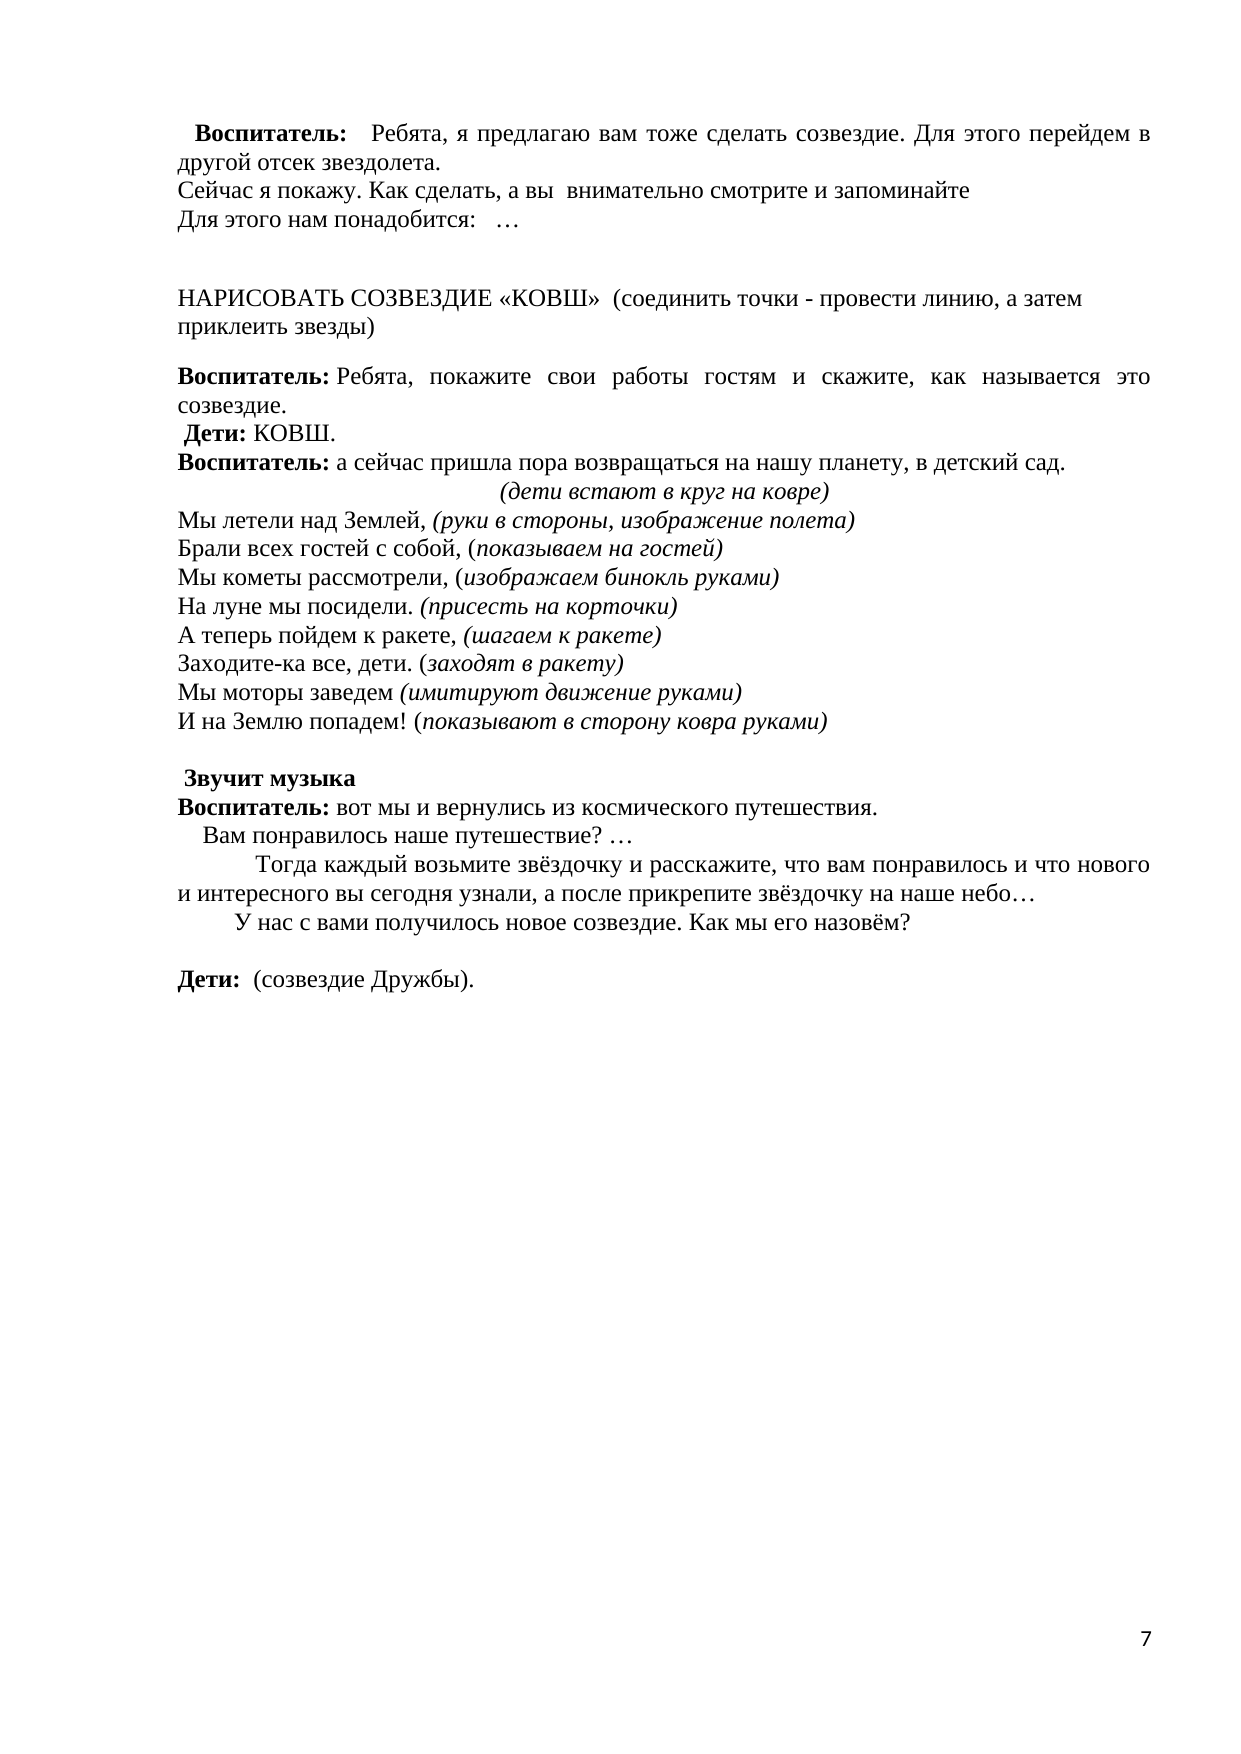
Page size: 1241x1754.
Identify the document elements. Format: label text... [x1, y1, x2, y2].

text Звучит музыка [177, 763, 1152, 792]
text Сейчас я покажу. Как сделать, а вы внимательно смотрите и запоминайте [177, 176, 1152, 204]
text Воспитатель: а сейчас пришла пора возвращаться на нашу планету, в детский сад. [177, 447, 1152, 476]
text Мы летели над Землей, (руки в стороны, изображение полета) Брали всех гостей с собой, (показываем на гостей) Мы кометы рассмотрели, (изображаем бинокль руками) На луне мы посидели. (присесть на корточки) А теперь пойдем к ракете, (шагаем к ракете) Заходите-ка все, дети. (заходят в ракету) Мы моторы заведем (имитируют движение руками) И на Землю попадем! (показывают в сторону ковра руками) [177, 505, 1152, 735]
text Тогда каждый возьмите звёздочку и расскажите, что вам понравилось и что нового и интересного вы сегодня узнали, а после прикрепите звёздочку на наше небо… [177, 849, 1152, 907]
text Воспитатель: вот мы и вернулись из космического путешествия. [177, 792, 1152, 820]
text У нас с вами получилось новое созвездие. Как мы его назовём? [177, 907, 1152, 935]
text Дети: (созвездие Дружбы). [177, 964, 1152, 993]
text (дети встают в круг на ковре) [177, 476, 1152, 505]
text Дети: КОВШ. [177, 418, 1152, 447]
text НАРИСОВАТЬ СОЗВЕЗДИЕ «КОВШ» (соединить точки - провести линию, а затем приклеить звезды) [177, 283, 1152, 340]
text Вам понравилось наше путешествие? … [177, 820, 1152, 849]
text Воспитатель: Ребята, покажите свои работы гостям и скажите, как называется это созвездие. [177, 361, 1152, 418]
text Для этого нам понадобится: … [177, 204, 1152, 233]
text Воспитатель: Ребята, я предлагаю вам тоже сделать созвездие. Для этого перейдем в другой отсек звездолета. [177, 118, 1152, 176]
